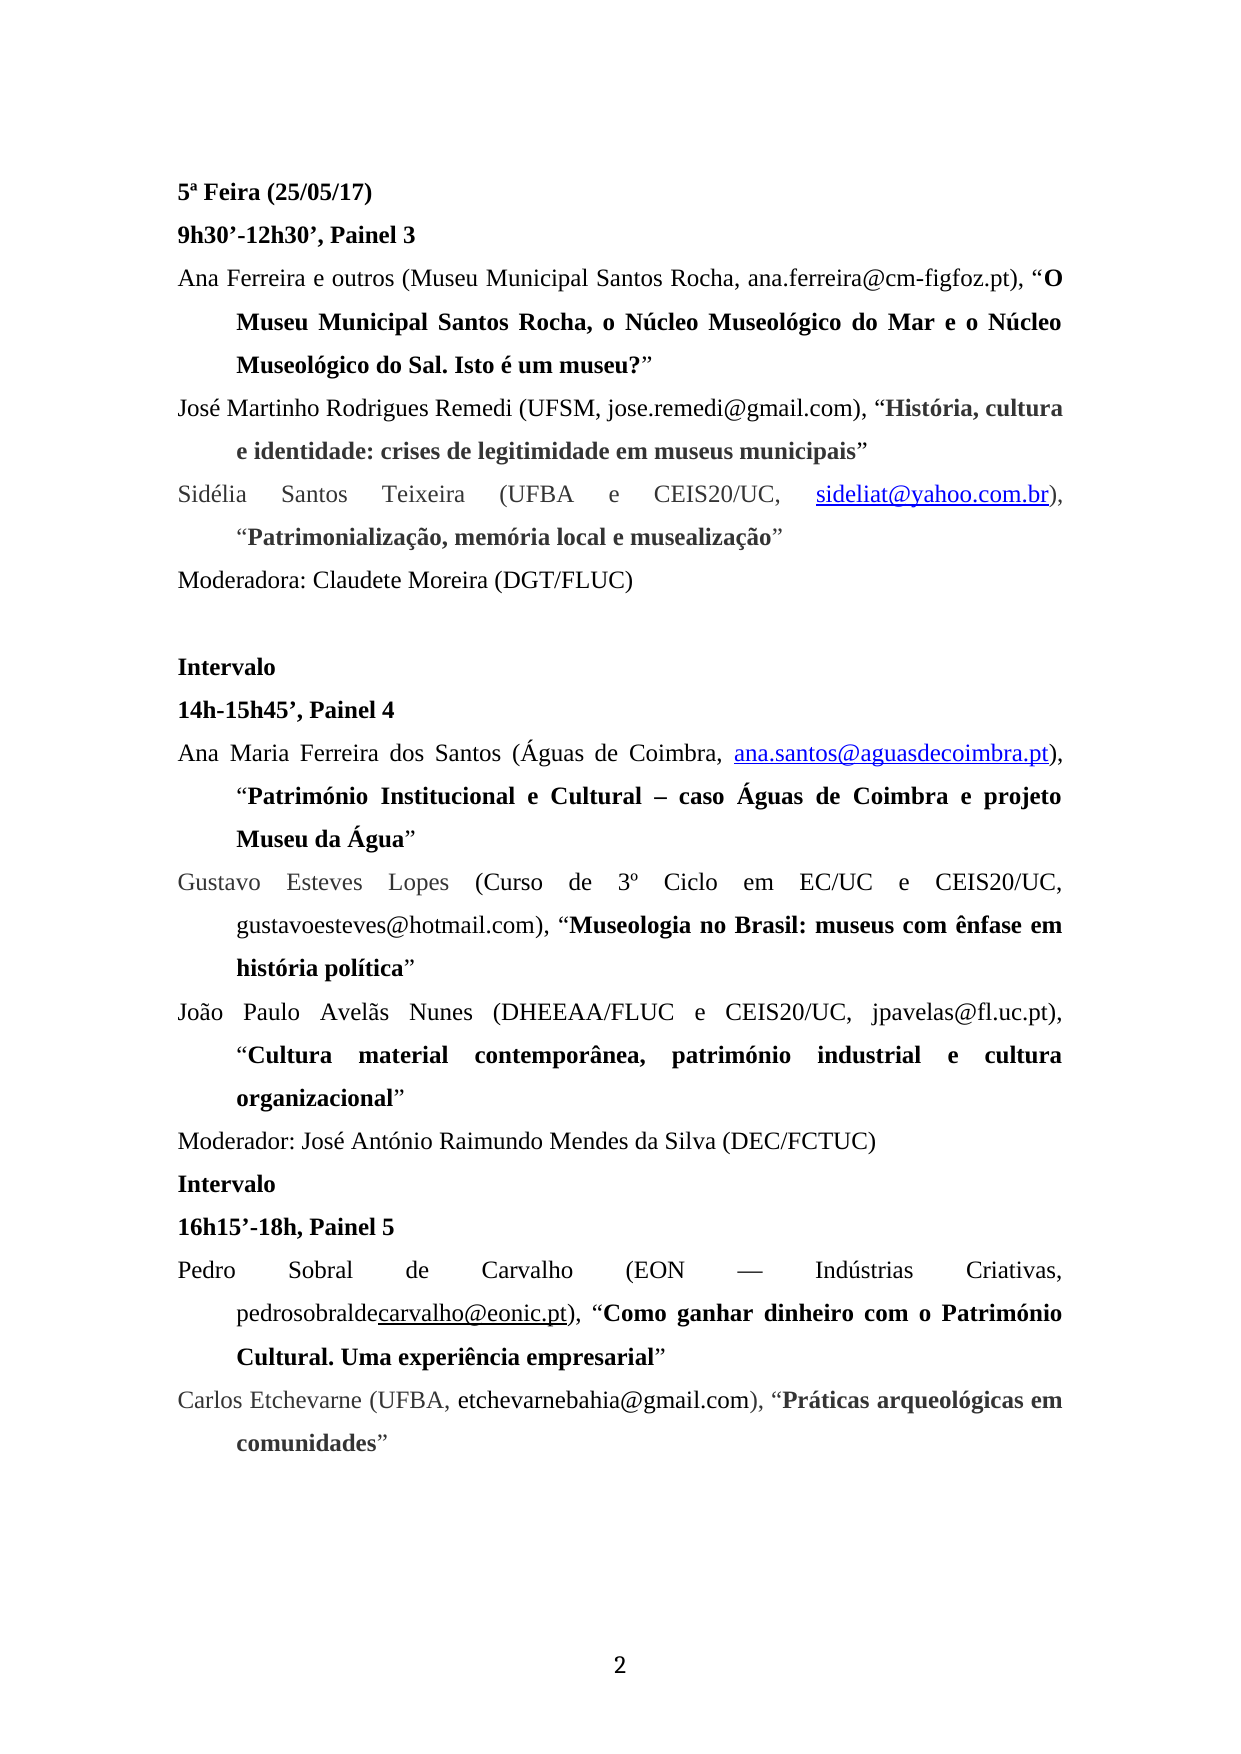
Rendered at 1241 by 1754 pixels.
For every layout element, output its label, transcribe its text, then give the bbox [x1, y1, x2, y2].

text Ana Maria Ferreira dos Santos (Águas de Coimbra, ana.santos@aguasdecoimbra.pt), “Património Institucional e Cultural – caso Águas de Coimbra e projeto Museu da Água” [177, 738, 1063, 853]
text 16h15’-18h, Painel 5 [177, 1212, 1063, 1241]
text Carlos Etchevarne (UFBA, etchevarnebahia@gmail.com), “Práticas arqueológicas em comunidades” [177, 1385, 1063, 1457]
text Moderador: José António Raimundo Mendes da Silva (DEC/FCTUC) [177, 1126, 1063, 1155]
text 5ª Feira (25/05/17) [177, 177, 1063, 206]
text José Martinho Rodrigues Remedi (UFSM, jose.remedi@gmail.com), “História, cultura e identidade: crises de legitimidade em museus municipais” [177, 393, 1063, 465]
text Gustavo Esteves Lopes (Curso de 3º Ciclo em EC/UC e CEIS20/UC, gustavoesteves@hotmail.com), “Museologia no Brasil: museus com ênfase em história política” [177, 867, 1063, 982]
text Moderadora: Claudete Moreira (DGT/FLUC) [177, 565, 1063, 594]
text Intervalo [177, 1169, 1063, 1198]
text Ana Ferreira e outros (Museu Municipal Santos Rocha, ana.ferreira@cm-figfoz.pt), “O Museu Municipal Santos Rocha, o Núcleo Museológico do Mar e o Núcleo Museológico do Sal. Isto é um museu?” [177, 263, 1063, 378]
text 14h-15h45’, Painel 4 [177, 695, 1063, 723]
text 9h30’-12h30’, Painel 3 [177, 220, 1063, 249]
text Pedro Sobral de Carvalho (EON — Indústrias Criativas, pedrosobraldecarvalho@eonic.pt), “Como ganhar dinheiro com o Património Cultural. Uma experiência empresarial” [177, 1255, 1063, 1370]
text Intervalo [177, 652, 1063, 680]
text Sidélia Santos Teixeira (UFBA e CEIS20/UC, sideliat@yahoo.com.br), “Patrimonialização, memória local e musealização” [177, 479, 1063, 551]
text João Paulo Avelãs Nunes (DHEEAA/FLUC e CEIS20/UC, jpavelas@fl.uc.pt), “Cultura material contemporânea, património industrial e cultura organizacional” [177, 997, 1063, 1112]
